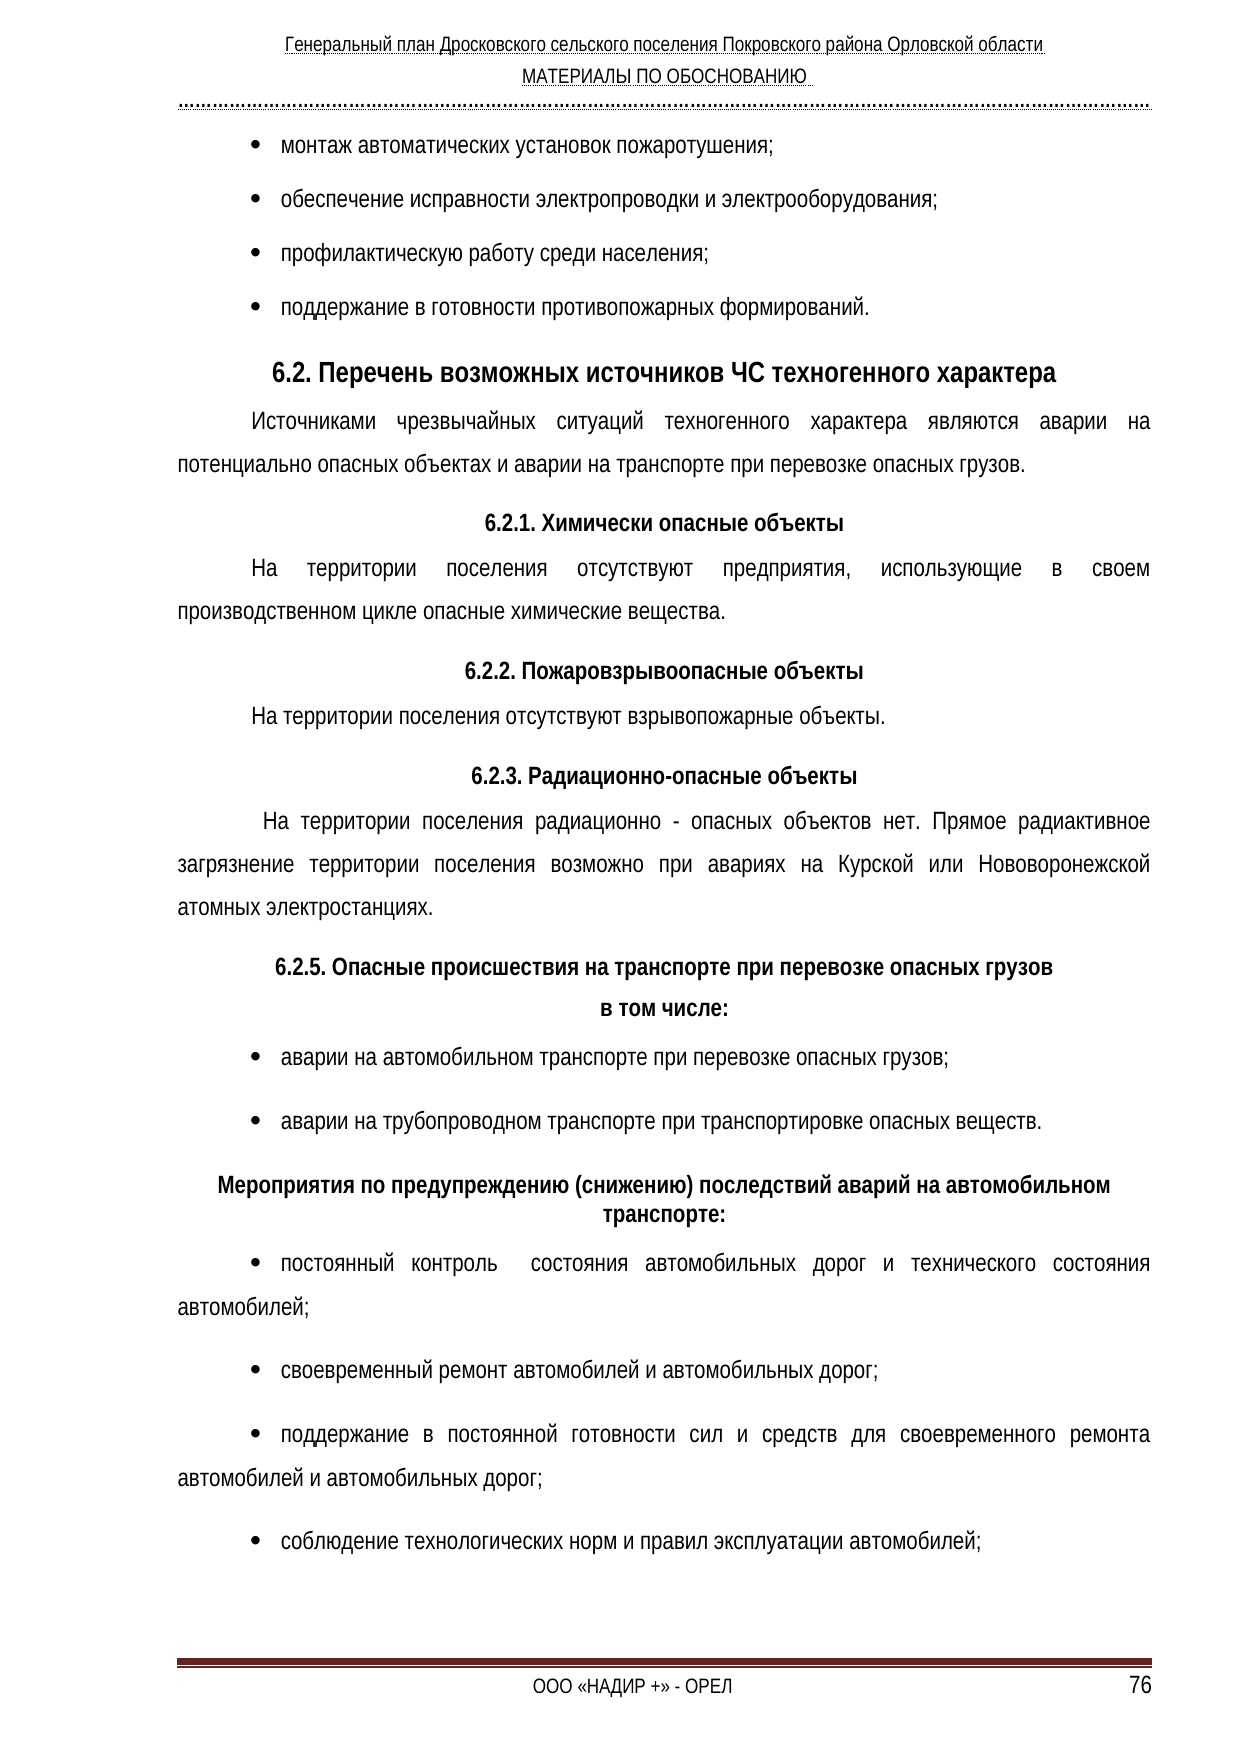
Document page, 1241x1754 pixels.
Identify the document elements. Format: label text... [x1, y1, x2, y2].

list обеспечение исправности электропроводки и электрооборудования; [177, 183, 1152, 212]
subtitle 6.2.1. Химически опасные объекты [177, 508, 1152, 537]
list своевременный ремонт автомобилей и автомобильных дорог; [177, 1355, 1152, 1384]
list Источниками чрезвычайных ситуаций техногенного характера являются аварии на потенциально опасных объектах и аварии на транспорте при перевозке опасных грузов. [177, 406, 1152, 477]
text в том числе: [177, 993, 1152, 1021]
list монтаж автоматических установок пожаротушения; [177, 129, 1152, 158]
subtitle 6.2.2. Пожаровзрывоопасные объекты [177, 656, 1152, 684]
list На территории поселения отсутствуют предприятия, использующие в своем производственном цикле опасные химические вещества. [177, 553, 1152, 625]
subtitle 6.2.5. Опасные происшествия на транспорте при перевозке опасных грузов [177, 952, 1152, 980]
list соблюдение технологических норм и правил эксплуатации автомобилей; [177, 1526, 1152, 1555]
subtitle 6.2. Перечень возможных источников ЧС техногенного характера [177, 356, 1152, 389]
list поддержание в готовности противопожарных формирований. [177, 291, 1152, 320]
list аварии на трубопроводном транспорте при транспортировке опасных веществ. [251, 1106, 1152, 1135]
list постоянный контроль состояния автомобильных дорог и технического состояния автомобилей; [177, 1248, 1152, 1320]
list На территории поселения отсутствуют взрывопожарные объекты. [177, 701, 1152, 730]
list поддержание в постоянной готовности сил и средств для своевременного ремонта автомобилей и автомобильных дорог; [177, 1419, 1152, 1491]
list На территории поселения радиационно - опасных объектов нет. Прямое радиактивное загрязнение территории поселения возможно при авариях на Курской или Нововоронежской атомных электростанциях. [177, 806, 1152, 921]
subtitle 6.2.3. Радиационно-опасные объекты [177, 761, 1152, 789]
list профилактическую работу среди населения; [177, 237, 1152, 266]
list аварии на автомобильном транспорте при перевозке опасных грузов; [251, 1042, 1152, 1071]
text Мероприятия по предупреждению (снижению) последствий аварий на автомобильном транспорте: [177, 1170, 1152, 1228]
